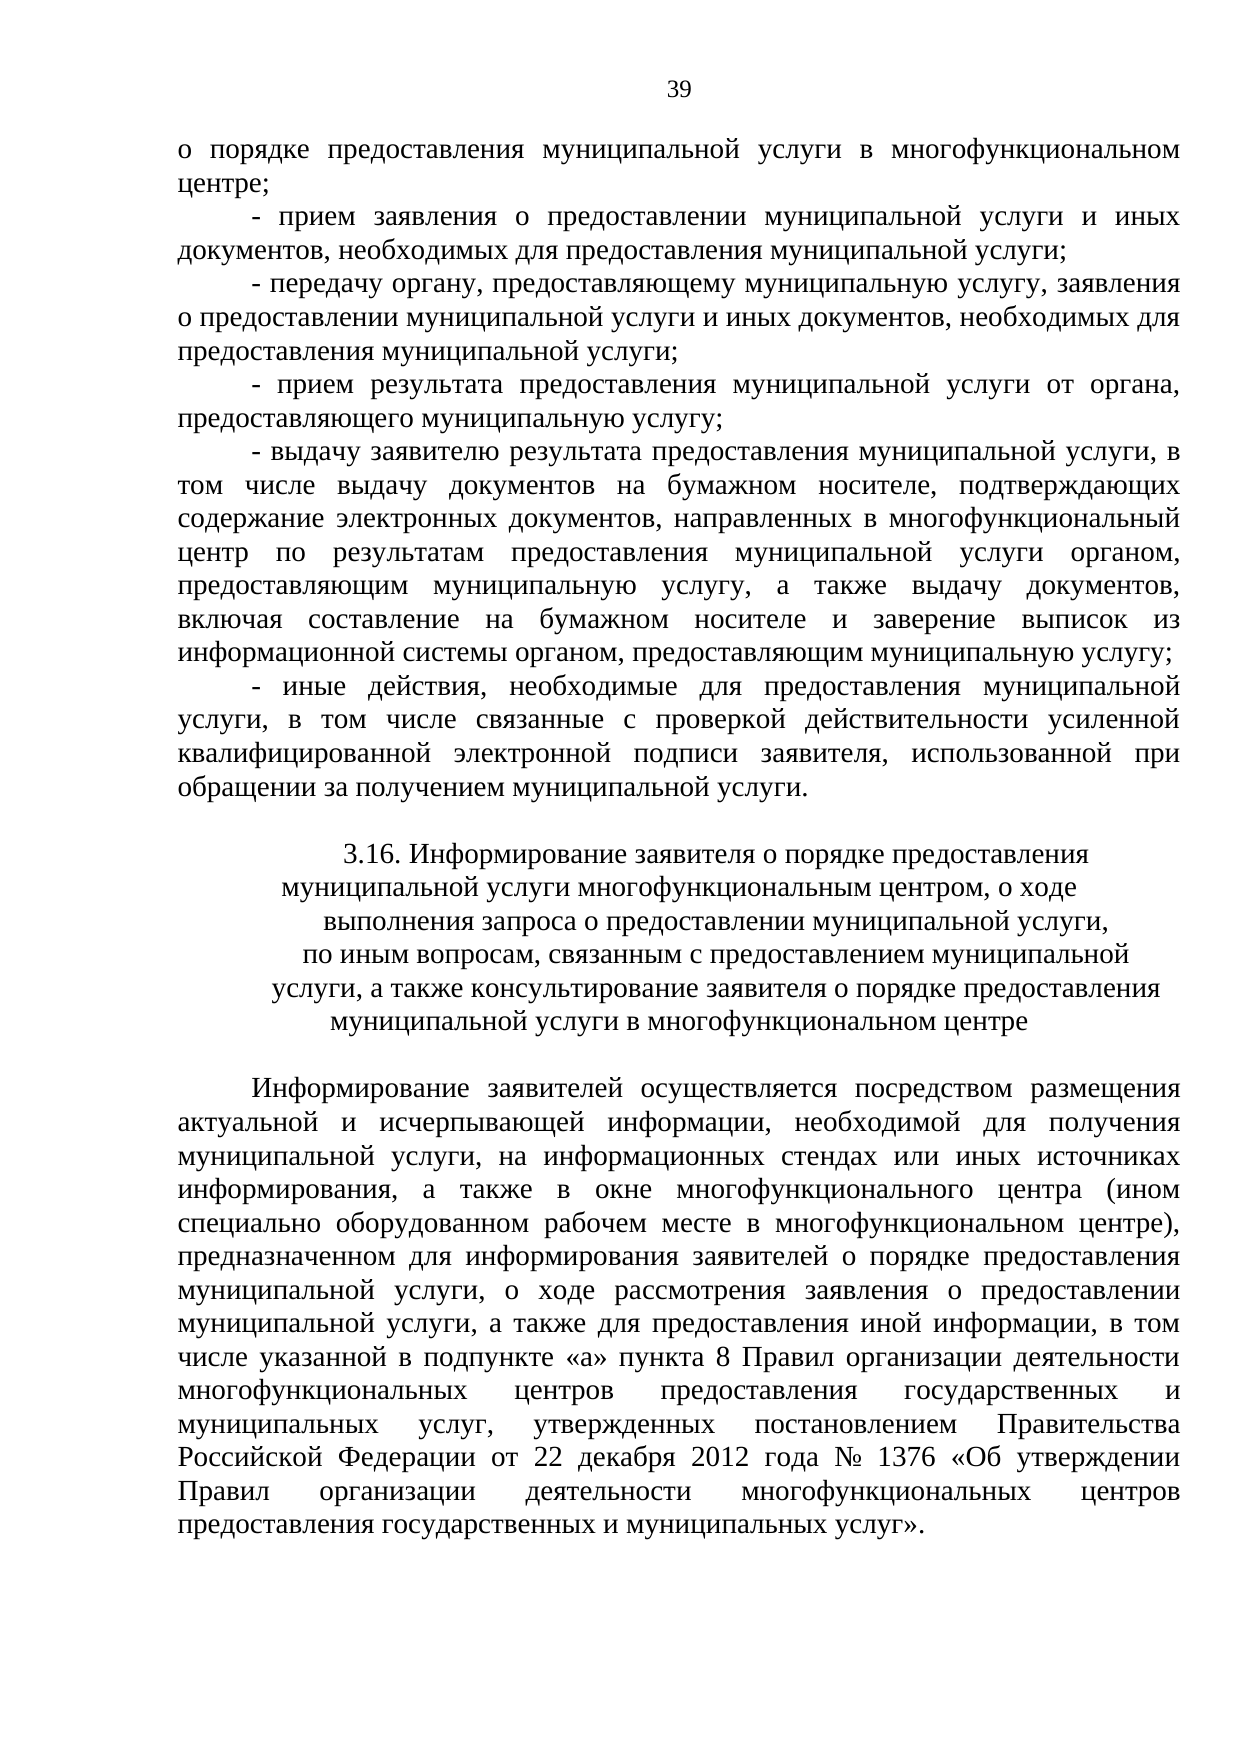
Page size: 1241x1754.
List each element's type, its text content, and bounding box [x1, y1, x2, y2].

text услуги, а также консультирование заявителя о порядке предоставления муниципальной услуги в многофункциональном центре [177, 970, 1181, 1037]
text Информирование заявителей осуществляется посредством размещения актуальной и исчерпывающей информации, необходимой для получения муниципальной услуги, на информационных стендах или иных источниках информирования, а также в окне многофункционального центра (ином специально оборудованном рабочем месте в многофункциональном центре), предназначенном для информирования заявителей о порядке предоставления муниципальной услуги, о ходе рассмотрения заявления о предоставлении муниципальной услуги, а также для предоставления иной информации, в том числе указанной в подпункте «а» пункта 8 Правил организации деятельности многофункциональных центров предоставления государственных и муниципальных услуг, утвержденных постановлением Правительства Российской Федерации от 22 декабря 2012 года № 1376 «Об утверждении Правил организации деятельности многофункциональных центров предоставления государственных и муниципальных услуг». [177, 1071, 1181, 1540]
text - передачу органу, предоставляющему муниципальную услугу, заявления о предоставлении муниципальной услуги и иных документов, необходимых для предоставления муниципальной услуги; [177, 266, 1181, 366]
text по иным вопросам, связанным с предоставлением муниципальной [177, 936, 1181, 970]
text 3.16. Информирование заявителя о порядке предоставления муниципальной услуги многофункциональным центром, о ходе [177, 836, 1181, 903]
text выполнения запроса о предоставлении муниципальной услуги, [177, 903, 1181, 936]
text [177, 131, 1181, 198]
text - иные действия, необходимые для предоставления муниципальной услуги, в том числе связанные с проверкой действительности усиленной квалифицированной электронной подписи заявителя, использованной при обращении за получением муниципальной услуги. [177, 668, 1181, 802]
text - прием заявления о предоставлении муниципальной услуги и иных документов, необходимых для предоставления муниципальной услуги; [177, 198, 1181, 266]
text - прием результата предоставления муниципальной услуги от органа, предоставляющего муниципальную услугу; [177, 366, 1181, 433]
text - выдачу заявителю результата предоставления муниципальной услуги, в том числе выдачу документов на бумажном носителе, подтверждающих содержание электронных документов, направленных в многофункциональный центр по результатам предоставления муниципальной услуги органом, предоставляющим муниципальную услугу, а также выдачу документов, включая составление на бумажном носителе и заверение выписок из информационной системы органом, предоставляющим муниципальную услугу; [177, 433, 1181, 668]
